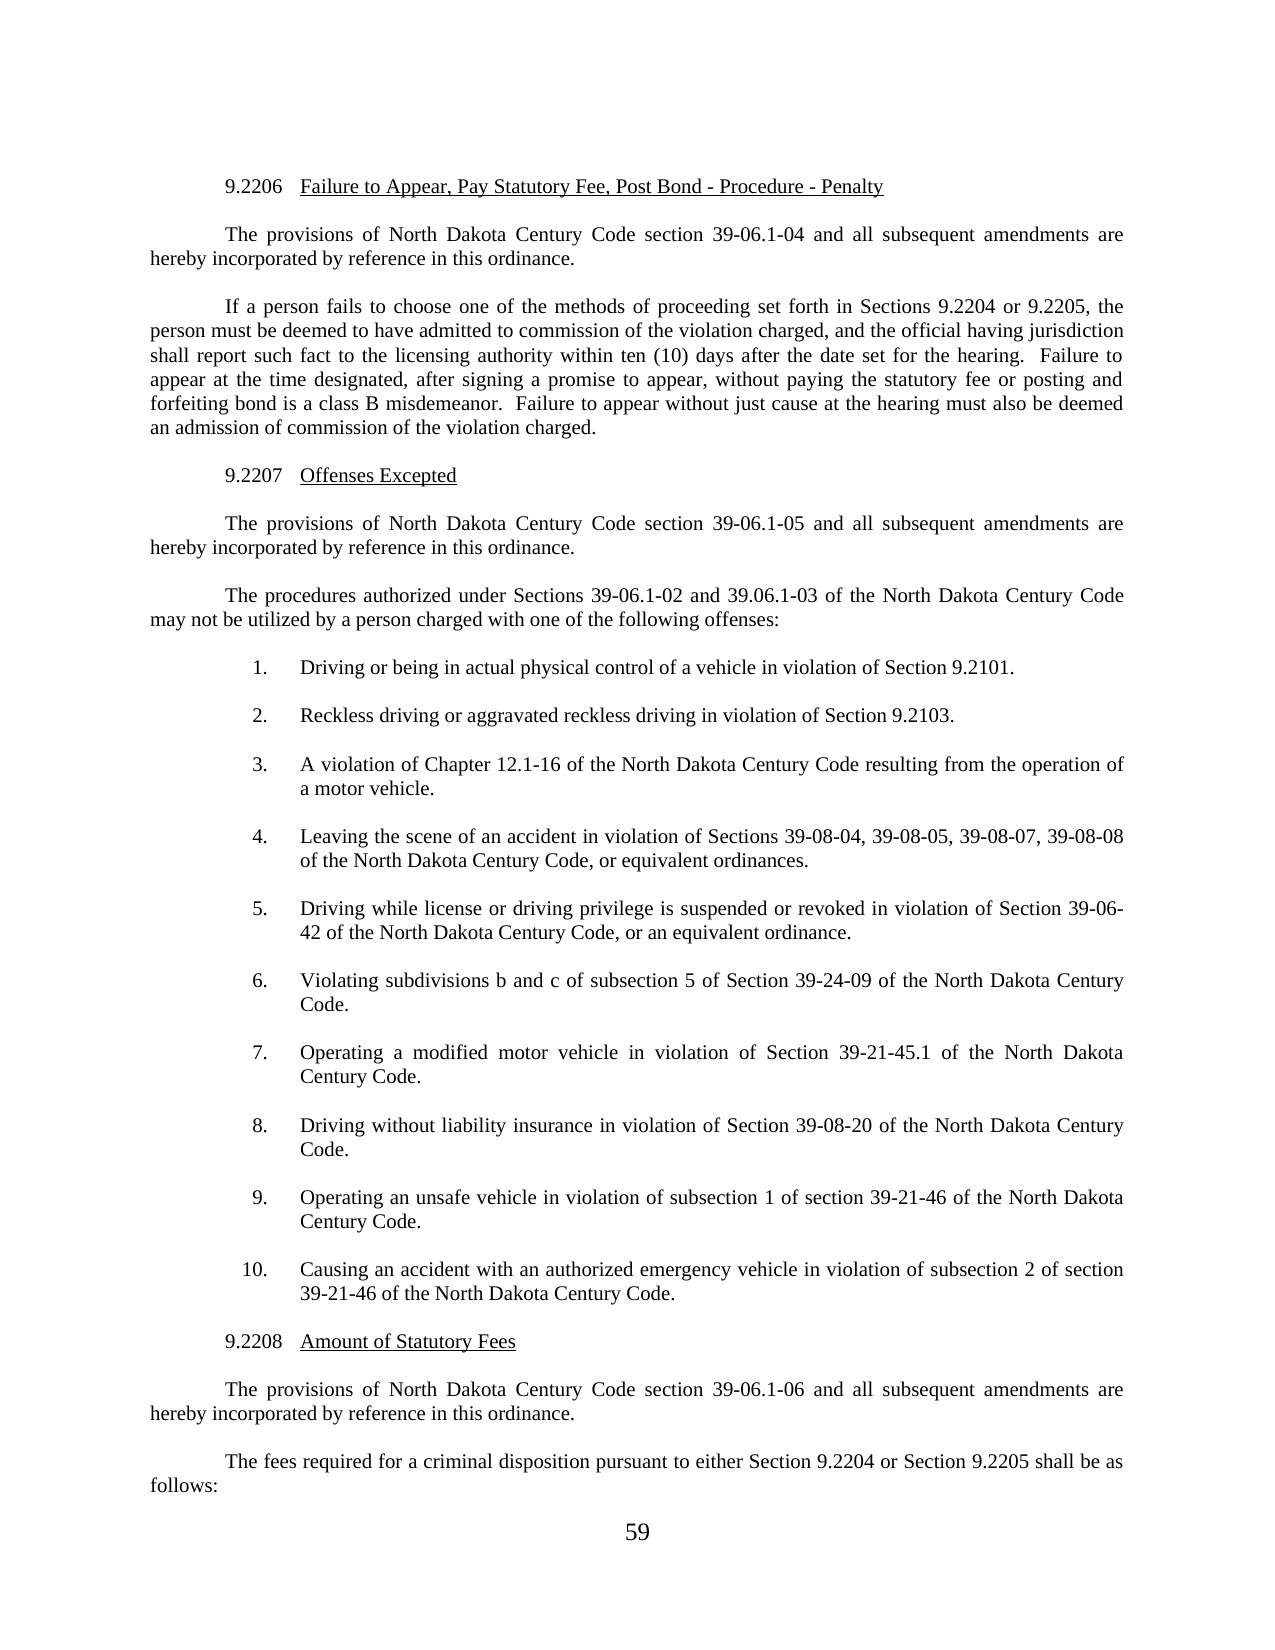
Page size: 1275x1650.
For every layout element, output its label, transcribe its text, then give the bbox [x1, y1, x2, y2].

text The provisions of North Dakota Century Code section 39-06.1-05 and all subsequent amendments are hereby incorporated by reference in this ordinance. [150, 511, 1125, 559]
text The provisions of North Dakota Century Code section 39-06.1-06 and all subsequent amendments are hereby incorporated by reference in this ordinance. [150, 1377, 1125, 1425]
text 6. Violating subdivisions b and c of subsection 5 of Section 39-24-09 of the North Dakota Century Code. [150, 968, 1125, 1016]
text 2. Reckless driving or aggravated reckless driving in violation of Section 9.2103. [150, 703, 1125, 727]
text 9.2206 Failure to Appear, Pay Statutory Fee, Post Bond - Procedure - Penalty [150, 174, 1125, 198]
text If a person fails to choose one of the methods of proceeding set forth in Sections 9.2204 or 9.2205, the person must be deemed to have admitted to commission of the violation charged, and the official having jurisdiction shall report such fact to the licensing authority within ten (10) days after the date set for the hearing. Failure to appear at the time designated, after signing a promise to appear, without paying the statutory fee or posting and forfeiting bond is a class B misdemeanor. Failure to appear without just cause at the hearing must also be deemed an admission of commission of the violation charged. [150, 294, 1125, 439]
text 4. Leaving the scene of an accident in violation of Sections 39-08-04, 39-08-05, 39-08-07, 39-08-08 of the North Dakota Century Code, or equivalent ordinances. [150, 824, 1125, 872]
text The provisions of North Dakota Century Code section 39-06.1-04 and all subsequent amendments are hereby incorporated by reference in this ordinance. [150, 222, 1125, 270]
text 1. Driving or being in actual physical control of a vehicle in violation of Section 9.2101. [150, 655, 1125, 679]
text 5. Driving while license or driving privilege is suspended or revoked in violation of Section 39-06-42 of the North Dakota Century Code, or an equivalent ordinance. [150, 896, 1125, 944]
text The procedures authorized under Sections 39-06.1-02 and 39.06.1-03 of the North Dakota Century Code may not be utilized by a person charged with one of the following offenses: [150, 583, 1125, 631]
text 10. Causing an accident with an authorized emergency vehicle in violation of subsection 2 of section 39-21-46 of the North Dakota Century Code. [150, 1257, 1125, 1305]
text 9. Operating an unsafe vehicle in violation of subsection 1 of section 39-21-46 of the North Dakota Century Code. [150, 1185, 1125, 1233]
text The fees required for a criminal disposition pursuant to either Section 9.2204 or Section 9.2205 shall be as follows: [150, 1449, 1125, 1497]
text 8. Driving without liability insurance in violation of Section 39-08-20 of the North Dakota Century Code. [150, 1112, 1125, 1161]
text 7. Operating a modified motor vehicle in violation of Section 39-21-45.1 of the North Dakota Century Code. [150, 1040, 1125, 1088]
text 3. A violation of Chapter 12.1-16 of the North Dakota Century Code resulting from the operation of a motor vehicle. [150, 752, 1125, 800]
text 9.2208 Amount of Statutory Fees [150, 1329, 1125, 1353]
text 9.2207 Offenses Excepted [150, 463, 1125, 487]
